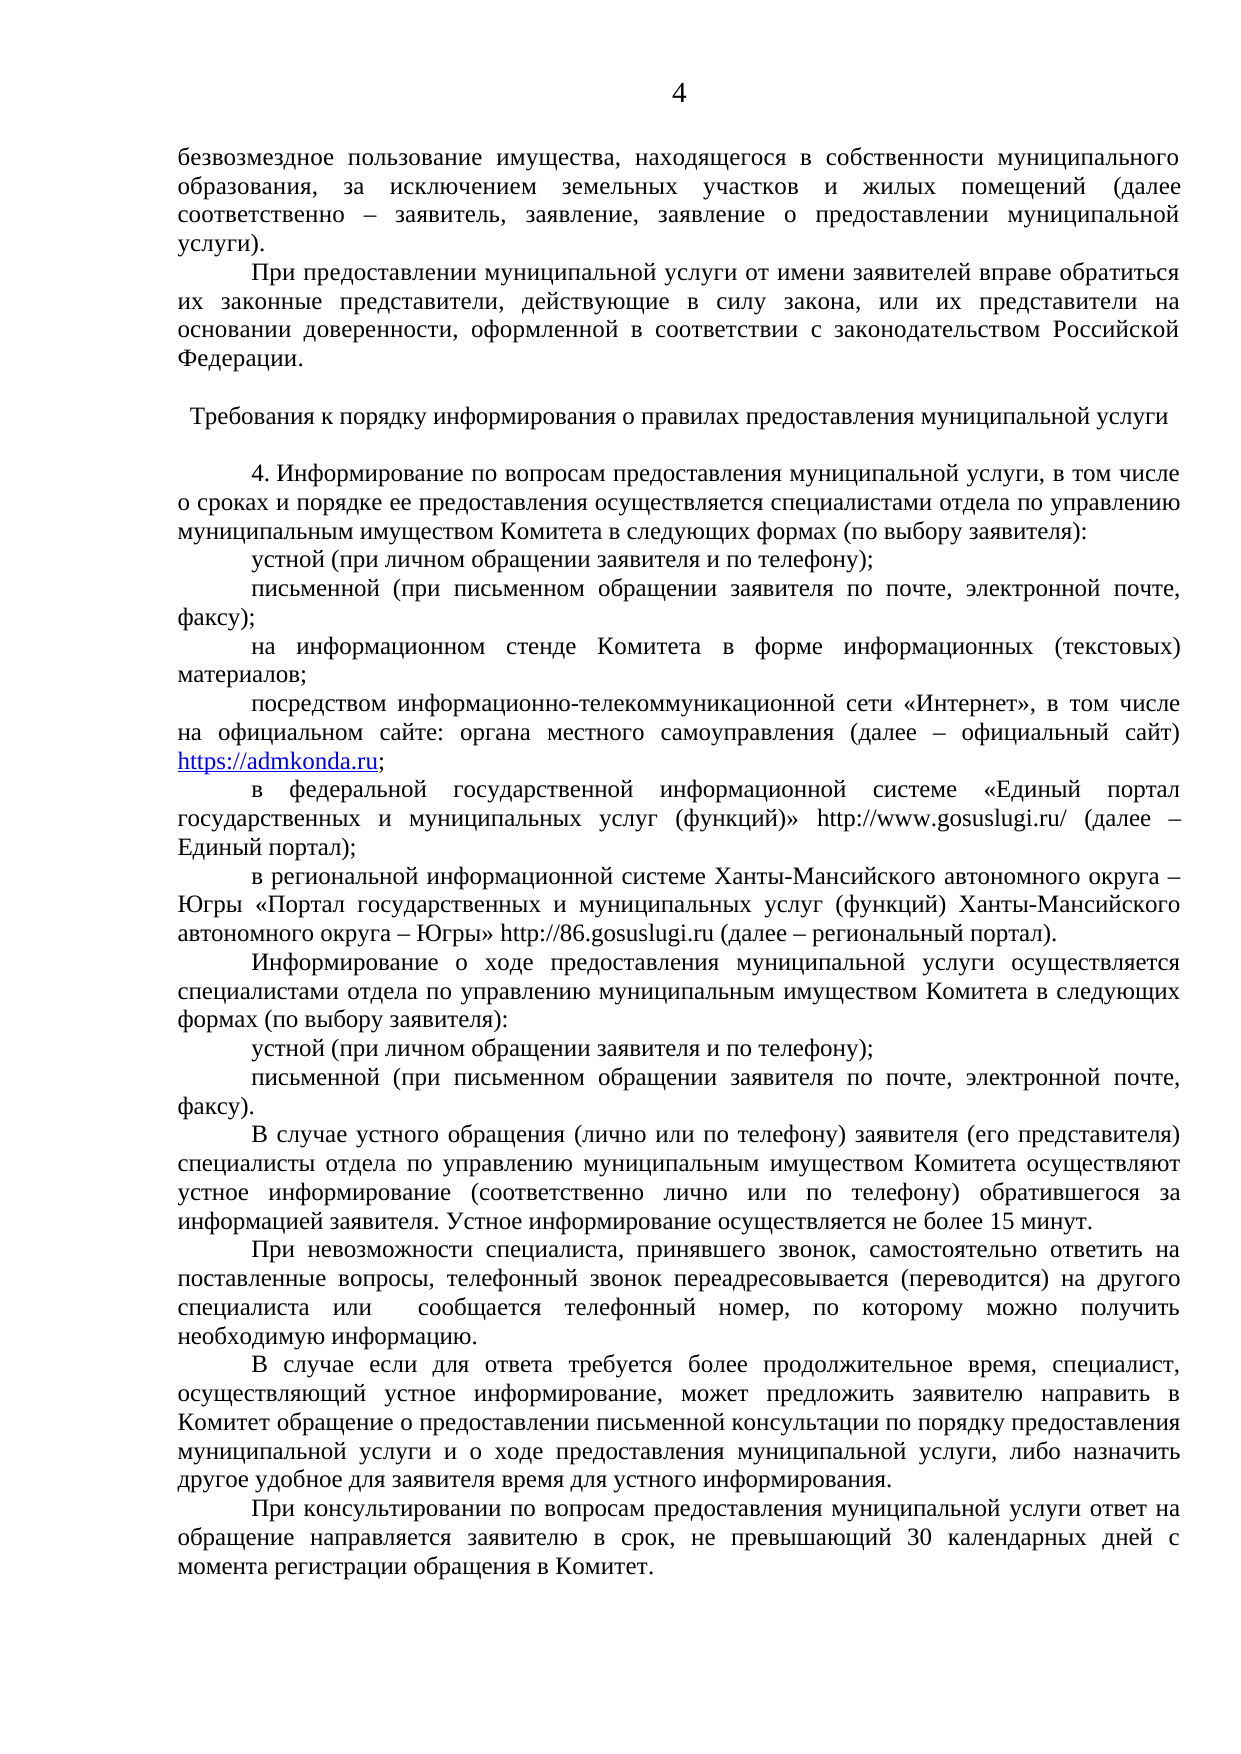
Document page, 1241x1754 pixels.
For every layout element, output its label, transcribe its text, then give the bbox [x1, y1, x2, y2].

text В случае устного обращения (лично или по телефону) заявителя (его представителя) специалисты отдела по управлению муниципальным имуществом Комитета осуществляют устное информирование (соответственно лично или по телефону) обратившегося за информацией заявителя. Устное информирование осуществляется не более 15 минут. [177, 1119, 1181, 1234]
text Информирование о ходе предоставления муниципальной услуги осуществляется специалистами отдела по управлению муниципальным имуществом Комитета в следующих формах (по выбору заявителя): [177, 947, 1181, 1033]
text в федеральной государственной информационной системе «Единый портал государственных и муниципальных услуг (функций)» http://www.gosuslugi.ru/ (далее – Единый портал); [177, 774, 1181, 861]
text на информационном стенде Комитета в форме информационных (текстовых) материалов; [177, 631, 1181, 688]
text письменной (при письменном обращении заявителя по почте, электронной почте, факсу); [177, 573, 1181, 631]
text устной (при личном обращении заявителя и по телефону); [177, 544, 1181, 573]
text При консультировании по вопросам предоставления муниципальной услуги ответ на обращение направляется заявителю в срок, не превышающий 30 календарных дней с момента регистрации обращения в Комитет. [177, 1493, 1181, 1579]
text посредством информационно-телекоммуникационной сети «Интернет», в том числе на официальном сайте: органа местного самоуправления (далее – официальный сайт) https://admkonda.ru; [177, 688, 1181, 774]
text В случае если для ответа требуется более продолжительное время, специалист, осуществляющий устное информирование, может предложить заявителю направить в Комитет обращение о предоставлении письменной консультации по порядку предоставления муниципальной услуги и о ходе предоставления муниципальной услуги, либо назначить другое удобное для заявителя время для устного информирования. [177, 1349, 1181, 1493]
text устной (при личном обращении заявителя и по телефону); [177, 1033, 1181, 1062]
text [177, 142, 1181, 257]
text Требования к порядку информирования о правилах предоставления муниципальной услуги [177, 401, 1181, 429]
text в региональной информационной системе Ханты-Мансийского автономного округа – Югры «Портал государственных и муниципальных услуг (функций) Ханты-Мансийского автономного округа – Югры» http://86.gosuslugi.ru (далее – региональный портал). [177, 861, 1181, 947]
text 4. Информирование по вопросам предоставления муниципальной услуги, в том числе о сроках и порядке ее предоставления осуществляется специалистами отдела по управлению муниципальным имуществом Комитета в следующих формах (по выбору заявителя): [177, 458, 1181, 544]
text При невозможности специалиста, принявшего звонок, самостоятельно ответить на поставленные вопросы, телефонный звонок переадресовывается (переводится) на другого специалиста или сообщается телефонный номер, по которому можно получить необходимую информацию. [177, 1234, 1181, 1349]
text письменной (при письменном обращении заявителя по почте, электронной почте, факсу). [177, 1062, 1181, 1119]
text При предоставлении муниципальной услуги от имени заявителей вправе обратиться их законные представители, действующие в силу закона, или их представители на основании доверенности, оформленной в соответствии с законодательством Российской Федерации. [177, 257, 1181, 372]
